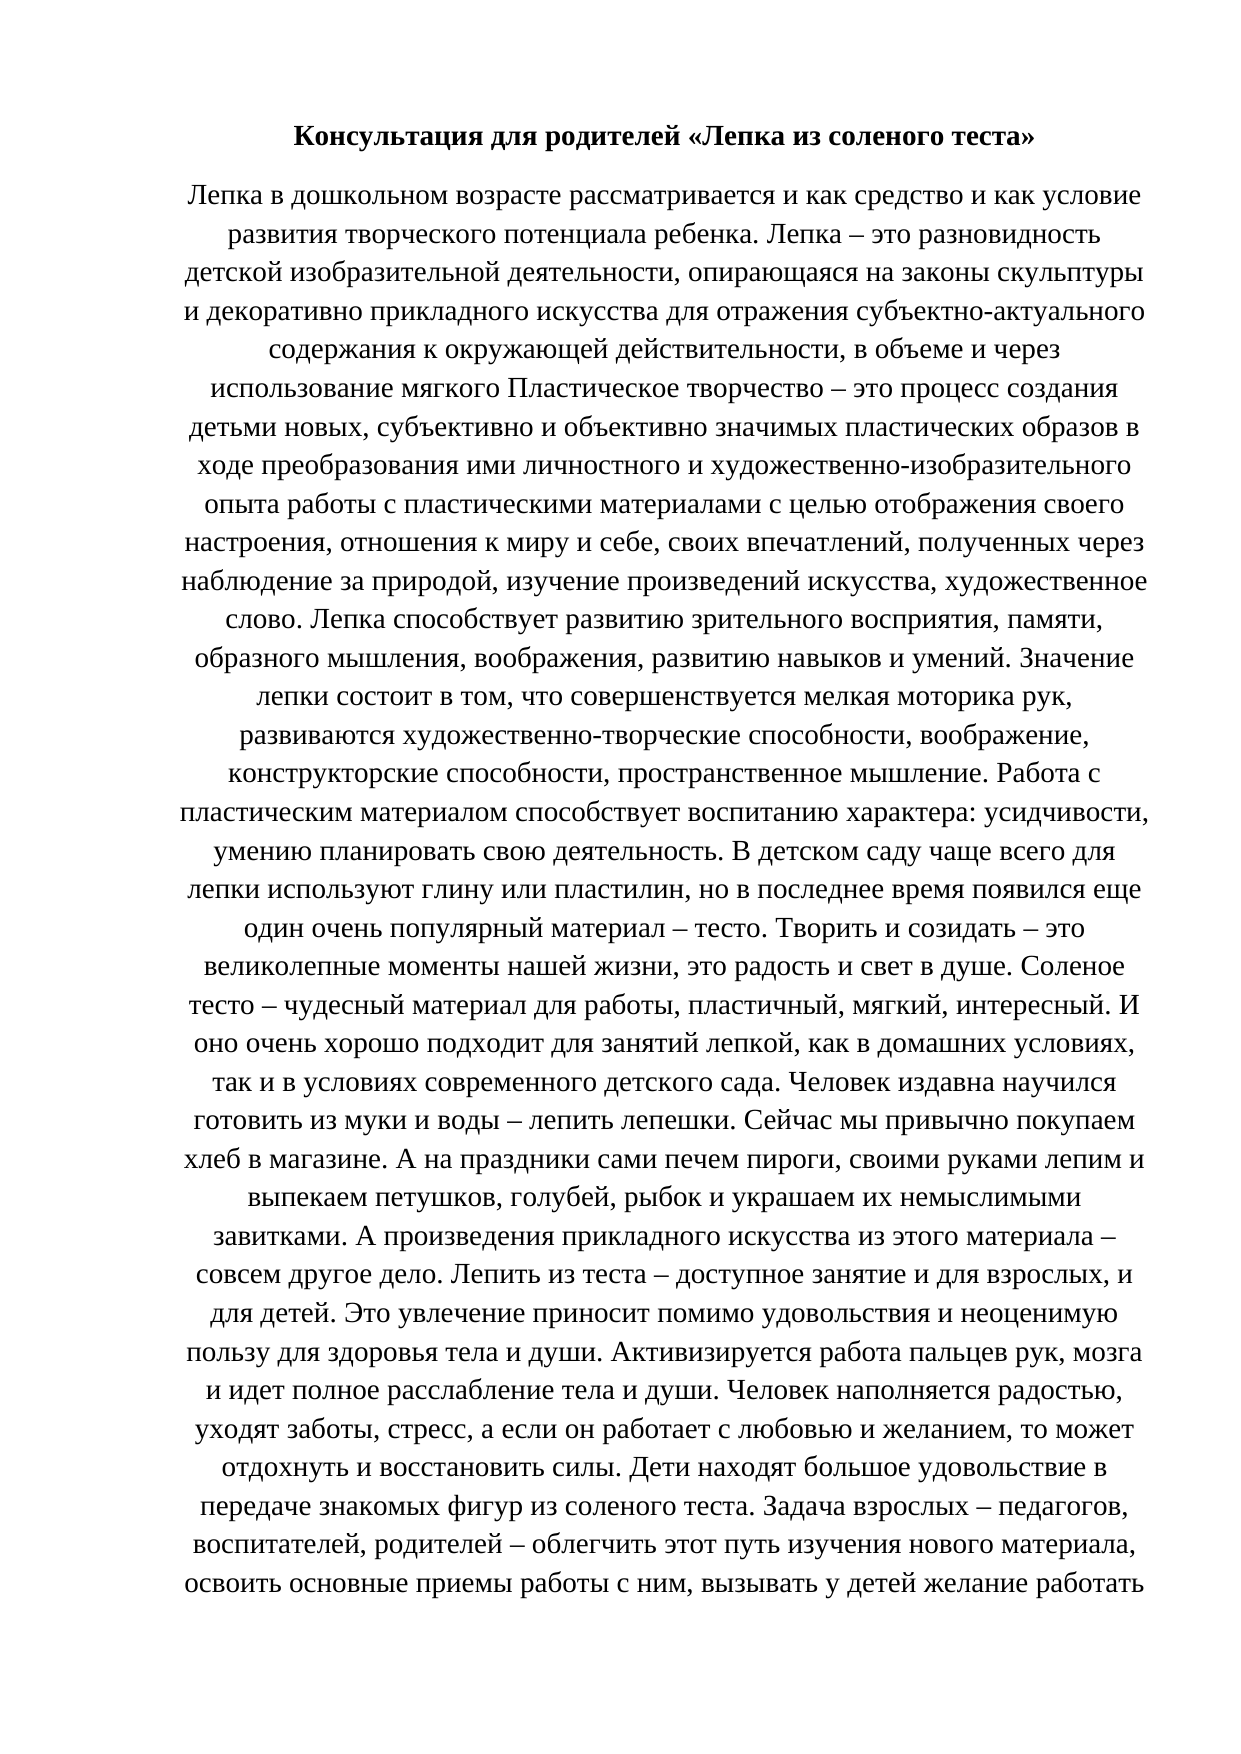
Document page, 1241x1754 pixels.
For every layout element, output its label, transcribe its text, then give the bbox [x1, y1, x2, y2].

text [177, 177, 1152, 1598]
text Консультация для родителей «Лепка из соленого теста» [177, 118, 1152, 152]
